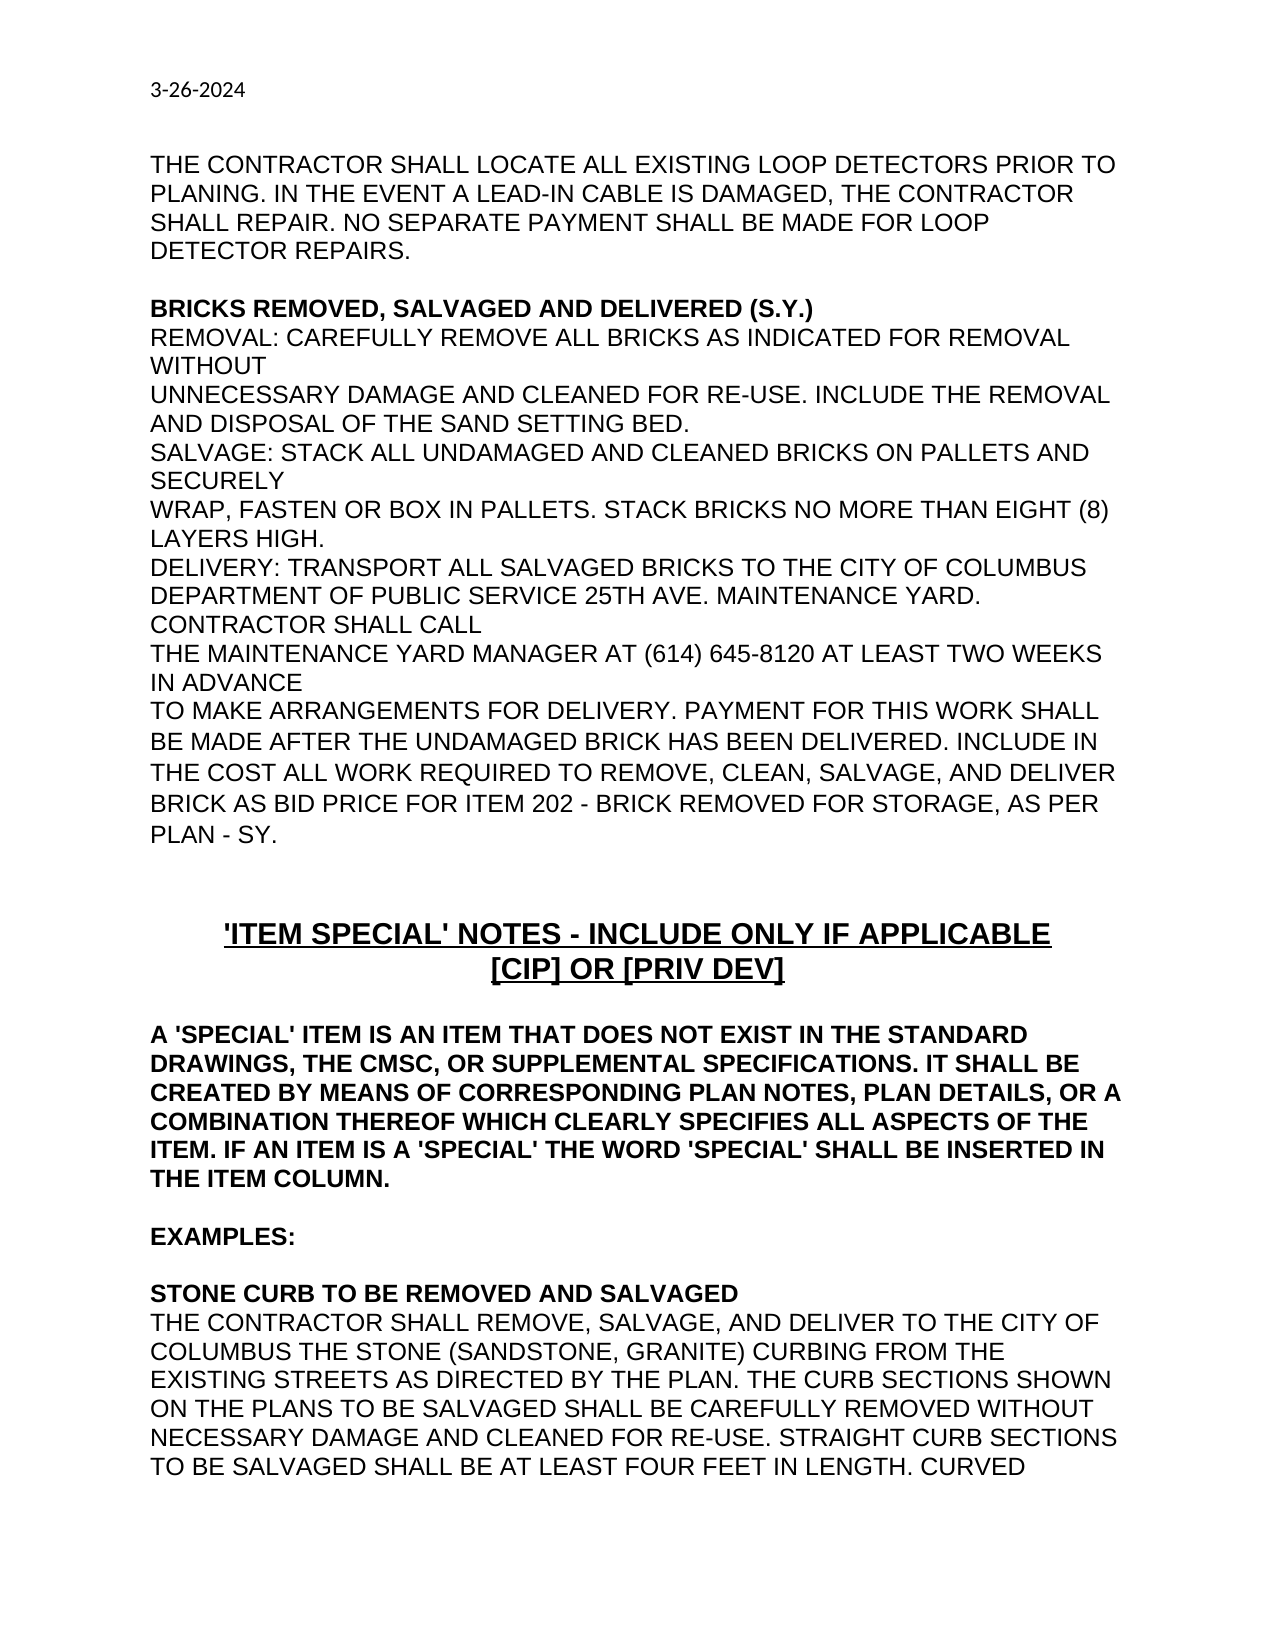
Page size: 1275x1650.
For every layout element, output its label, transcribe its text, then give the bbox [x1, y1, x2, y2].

text EXAMPLES: [150, 1221, 1125, 1250]
text A 'SPECIAL' ITEM IS AN ITEM THAT DOES NOT EXIST IN THE STANDARD DRAWINGS, THE CMSC, OR SUPPLEMENTAL SPECIFICATIONS. IT SHALL BE CREATED BY MEANS OF CORRESPONDING PLAN NOTES, PLAN DETAILS, OR A COMBINATION THEREOF WHICH CLEARLY SPECIFIES ALL ASPECTS OF THE ITEM. IF AN ITEM IS A 'SPECIAL' THE WORD 'SPECIAL' SHALL BE INSERTED IN THE ITEM COLUMN. [150, 1020, 1125, 1193]
text 'ITEM SPECIAL' NOTES - INCLUDE ONLY IF APPLICABLE [150, 916, 1125, 951]
text [CIP] OR [PRIV DEV] [150, 951, 1125, 985]
text THE MAINTENANCE YARD MANAGER AT (614) 645-8120 AT LEAST TWO WEEKS IN ADVANCE [150, 639, 1125, 696]
text UNNECESSARY DAMAGE AND CLEANED FOR RE-USE. INCLUDE THE REMOVAL AND DISPOSAL OF THE SAND SETTING BED. [150, 380, 1125, 437]
text WRAP, FASTEN OR BOX IN PALLETS. STACK BRICKS NO MORE THAN EIGHT (8) LAYERS HIGH. [150, 495, 1125, 552]
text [150, 1308, 1125, 1480]
text REMOVAL: CAREFULLY REMOVE ALL BRICKS AS INDICATED FOR REMOVAL WITHOUT [150, 322, 1125, 380]
text THE CONTRACTOR SHALL LOCATE ALL EXISTING LOOP DETECTORS PRIOR TO PLANING. IN THE EVENT A LEAD-IN CABLE IS DAMAGED, THE CONTRACTOR SHALL REPAIR. NO SEPARATE PAYMENT SHALL BE MADE FOR LOOP DETECTOR REPAIRS. [150, 150, 1125, 265]
text BRICKS REMOVED, SALVAGED AND DELIVERED (S.Y.) [150, 294, 1125, 322]
text STONE CURB TO BE REMOVED AND SALVAGED [150, 1279, 1125, 1308]
text DELIVERY: TRANSPORT ALL SALVAGED BRICKS TO THE CITY OF COLUMBUS DEPARTMENT OF PUBLIC SERVICE 25TH AVE. MAINTENANCE YARD. CONTRACTOR SHALL CALL [150, 552, 1125, 639]
text SALVAGE: STACK ALL UNDAMAGED AND CLEANED BRICKS ON PALLETS AND SECURELY [150, 437, 1125, 495]
text TO MAKE ARRANGEMENTS FOR DELIVERY. PAYMENT FOR THIS WORK SHALL BE MADE AFTER THE UNDAMAGED BRICK HAS BEEN DELIVERED. INCLUDE IN THE COST ALL WORK REQUIRED TO REMOVE, CLEAN, SALVAGE, AND DELIVER BRICK AS BID PRICE FOR ITEM 202 - BRICK REMOVED FOR STORAGE, AS PER PLAN - SY. [150, 696, 1125, 849]
